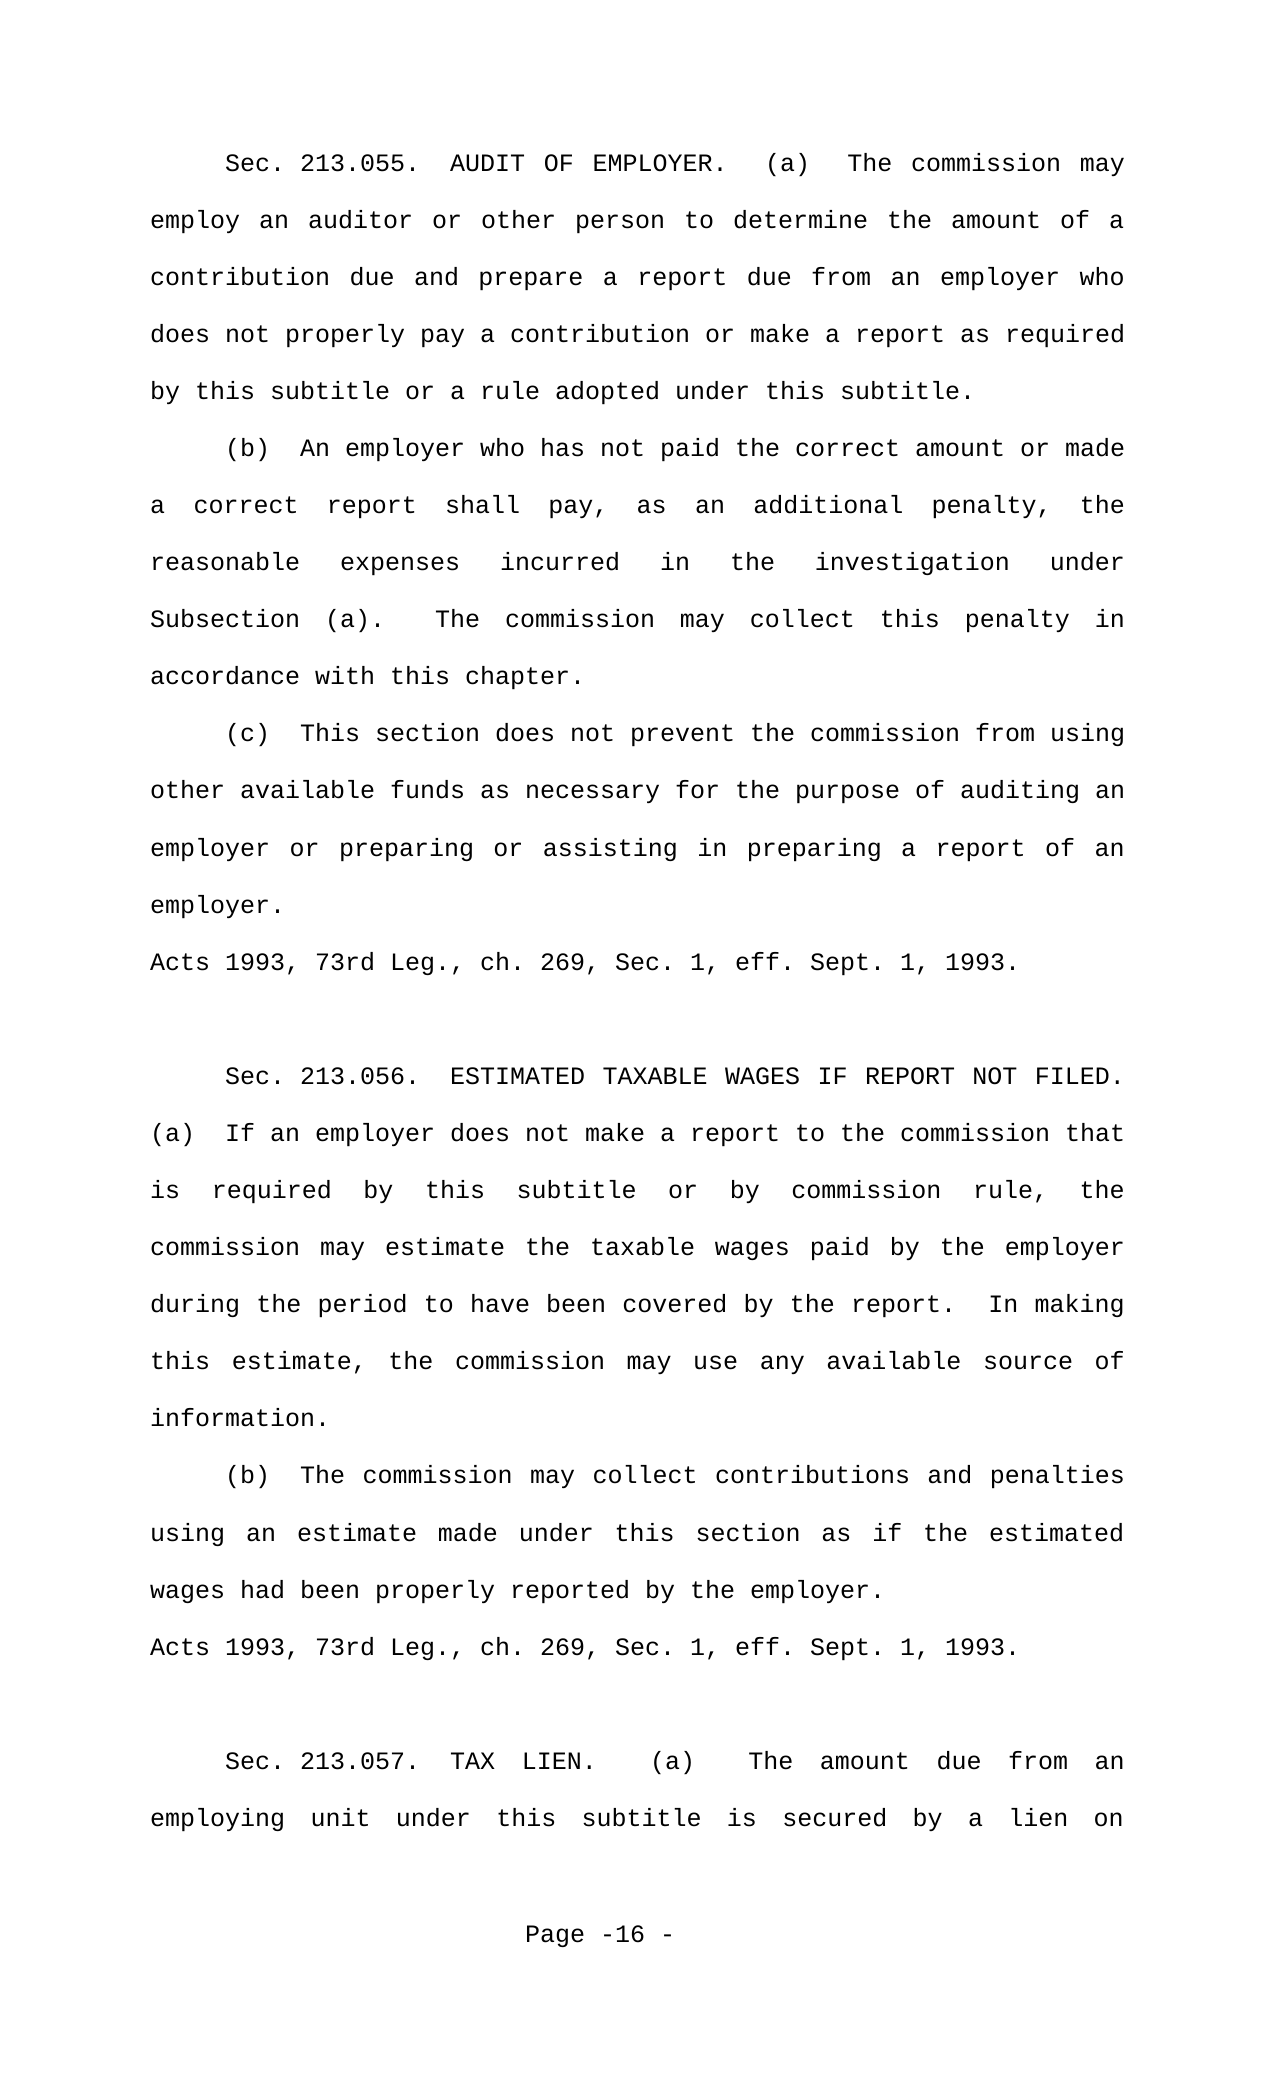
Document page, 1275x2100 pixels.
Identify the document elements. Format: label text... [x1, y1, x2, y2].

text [150, 1748, 1125, 1834]
text (c) This section does not prevent the commission from using other available funds as necessary for the purpose of auditing an employer or preparing or assisting in preparing a report of an employer. [150, 721, 1125, 921]
text Sec. 213.056. ESTIMATED TAXABLE WAGES IF REPORT NOT FILED. (a) If an employer does not make a report to the commission that is required by this subtitle or by commission rule, the commission may estimate the taxable wages paid by the employer during the period to have been covered by the report. In making this estimate, the commission may use any available source of information. [150, 1063, 1125, 1434]
text Acts 1993, 73rd Leg., ch. 269, Sec. 1, eff. Sept. 1, 1993. [150, 949, 1125, 978]
text Sec. 213.055. AUDIT OF EMPLOYER. (a) The commission may employ an auditor or other person to determine the amount of a contribution due and prepare a report due from an employer who does not properly pay a contribution or make a report as required by this subtitle or a rule adopted under this subtitle. [150, 150, 1125, 407]
text (b) An employer who has not paid the correct amount or made a correct report shall pay, as an additional penalty, the reasonable expenses incurred in the investigation under Subsection (a). The commission may collect this penalty in accordance with this chapter. [150, 435, 1125, 692]
text Acts 1993, 73rd Leg., ch. 269, Sec. 1, eff. Sept. 1, 1993. [150, 1634, 1125, 1663]
text (b) The commission may collect contributions and penalties using an estimate made under this section as if the estimated wages had been properly reported by the employer. [150, 1463, 1125, 1606]
